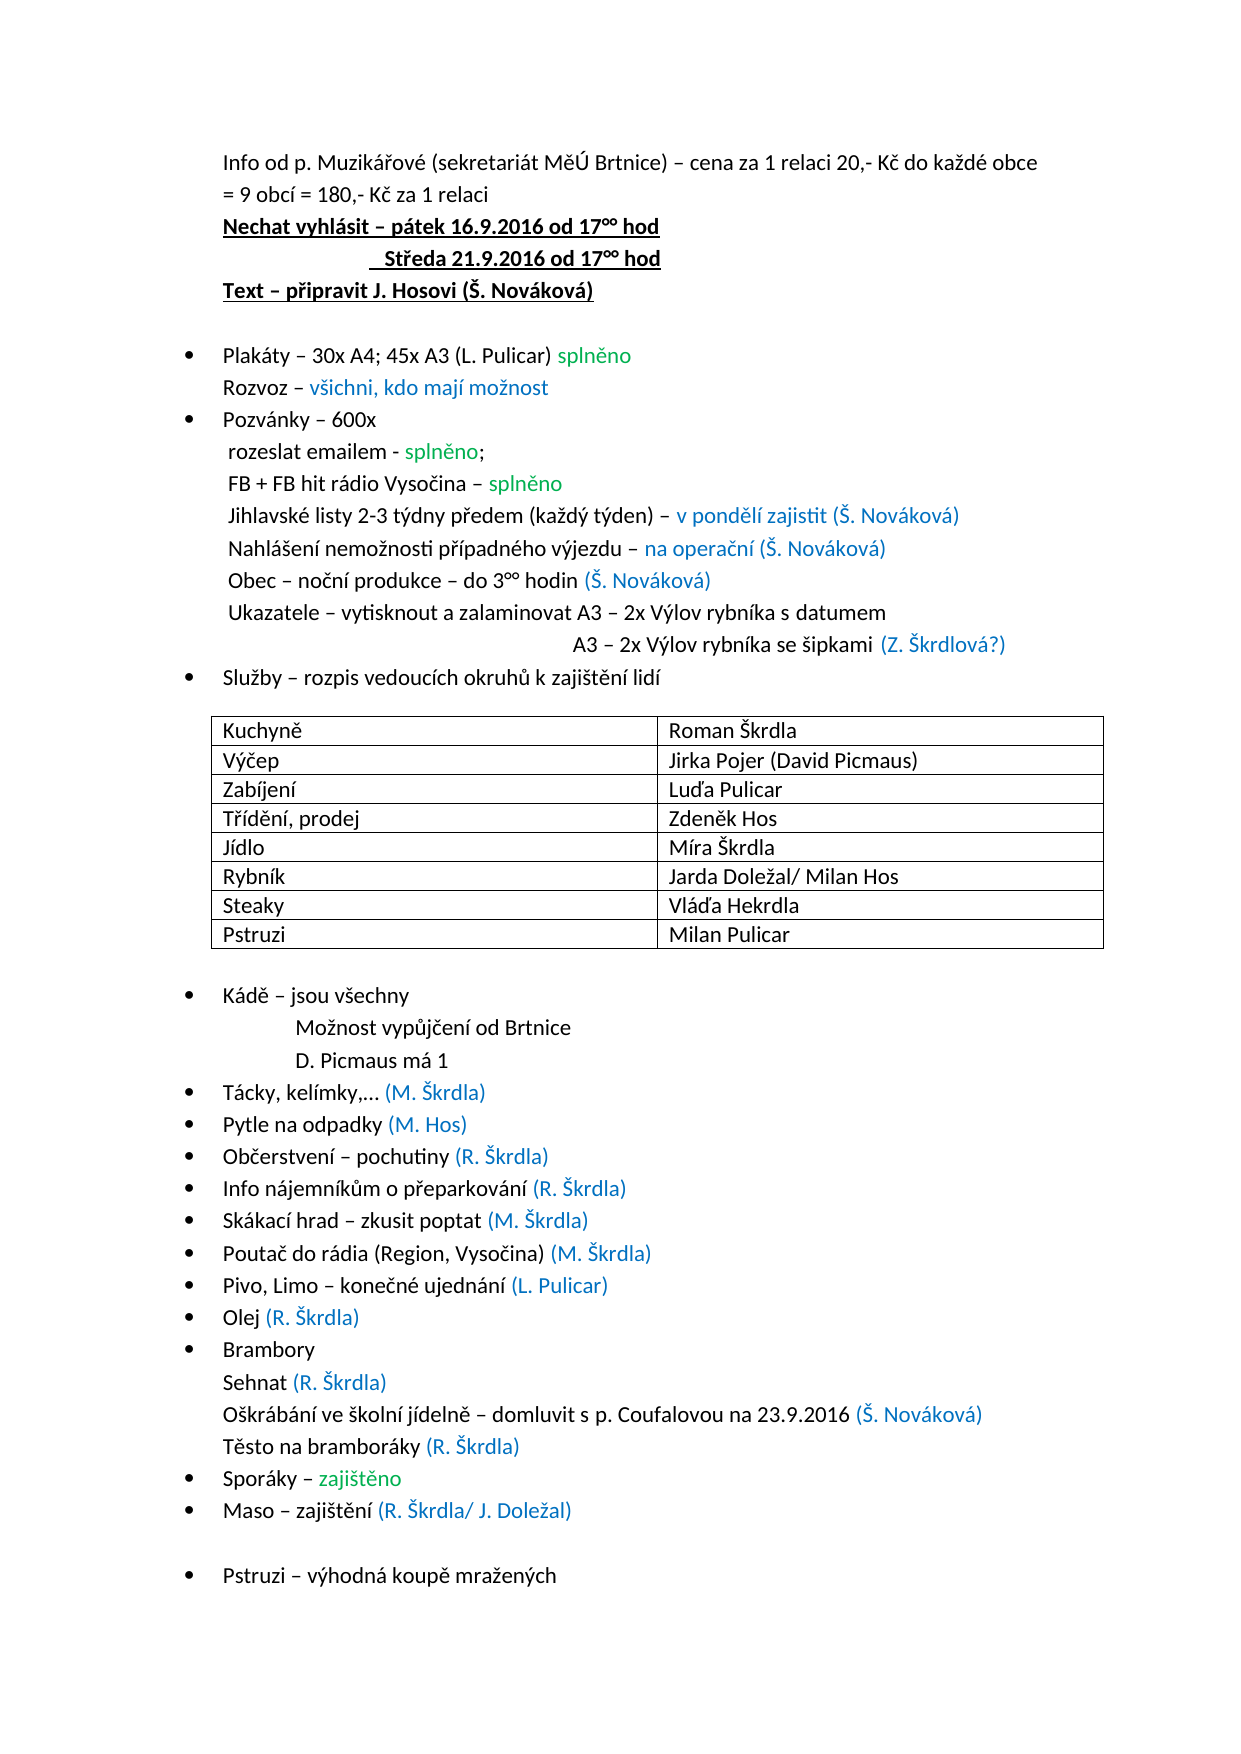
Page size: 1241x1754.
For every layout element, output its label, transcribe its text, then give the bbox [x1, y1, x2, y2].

list A3 – 2x Výlov rybníka se šipkami (Z. Škrdlová?) [223, 630, 1093, 658]
table_cell Pstruzi [212, 920, 657, 948]
table_cell Rybník [212, 862, 657, 890]
list Středa 21.9.2016 od 17°° hod [223, 244, 1093, 272]
list Info nájemníkům o přeparkování (R. Škrdla) [185, 1174, 1093, 1202]
list Jihlavské listy 2-3 týdny předem (každý týden) – v pondělí zajistit (Š. Nováková) [223, 502, 1093, 530]
list Poutač do rádia (Region, Vysočina) (M. Škrdla) [185, 1239, 1093, 1267]
list Nechat vyhlásit – pátek 16.9.2016 od 17°° hod [223, 212, 1093, 240]
table_cell Luďa Pulicar [658, 775, 1103, 803]
list Brambory [185, 1335, 1093, 1363]
list Sehnat (R. Škrdla) [223, 1368, 1093, 1396]
list Rozvoz – všichni, kdo mají možnost [223, 373, 1093, 401]
table_cell Výčep [212, 746, 657, 774]
table_cell Jídlo [212, 833, 657, 861]
list FB + FB hit rádio Vysočina – splněno [223, 469, 1093, 497]
table_cell Milan Pulicar [658, 920, 1103, 948]
list Maso – zajištění (R. Škrdla/ J. Doležal) [185, 1496, 1093, 1524]
list Nahlášení nemožnosti případného výjezdu – na operační (Š. Nováková) [223, 534, 1093, 562]
table_cell Vláďa Hekrdla [658, 891, 1103, 919]
list = 9 obcí = 180,- Kč za 1 relaci [223, 180, 1093, 208]
table_cell Jarda Doležal/ Milan Hos [658, 862, 1103, 890]
list Tácky, kelímky,… (M. Škrdla) [185, 1078, 1093, 1106]
list Těsto na bramboráky (R. Škrdla) [223, 1432, 1093, 1460]
list Služby – rozpis vedoucích okruhů k zajištění lidí [185, 663, 1093, 691]
list Info od p. Muzikářové (sekretariát MěÚ Brtnice) – cena za 1 relaci 20,- Kč do každé obce [223, 148, 1093, 176]
list Plakáty – 30x A4; 45x A3 (L. Pulicar) splněno [185, 341, 1093, 369]
list Kádě – jsou všechny [185, 981, 1093, 1009]
list Oškrábání ve školní jídelně – domluvit s p. Coufalovou na 23.9.2016 (Š. Nováková) [223, 1400, 1093, 1428]
table_cell Zabíjení [212, 775, 657, 803]
list Pivo, Limo – konečné ujednání (L. Pulicar) [185, 1271, 1093, 1299]
table_cell Jirka Pojer (David Picmaus) [658, 746, 1103, 774]
list Skákací hrad – zkusit poptat (M. Škrdla) [185, 1207, 1093, 1235]
table_header Kuchyně [212, 717, 657, 745]
list Text – připravit J. Hosovi (Š. Nováková) [223, 276, 1093, 304]
table_cell Steaky [212, 891, 657, 919]
table_header Roman Škrdla [658, 717, 1103, 745]
table_cell Míra Škrdla [658, 833, 1103, 861]
list Pstruzi – výhodná koupě mražených [185, 1561, 1093, 1589]
list Obec – noční produkce – do 3°° hodin (Š. Nováková) [223, 566, 1093, 594]
list Občerstvení – pochutiny (R. Škrdla) [185, 1142, 1093, 1170]
list rozeslat emailem - splněno; [223, 437, 1093, 465]
list Olej (R. Škrdla) [185, 1303, 1093, 1331]
list Možnost vypůjčení od Brtnice [295, 1013, 1093, 1042]
list Sporáky – zajištěno [185, 1464, 1093, 1492]
list D. Picmaus má 1 [295, 1046, 1093, 1074]
list Pozvánky – 600x [185, 405, 1093, 433]
list Pytle na odpadky (M. Hos) [185, 1110, 1093, 1138]
list Ukazatele – vytisknout a zalaminovat A3 – 2x Výlov rybníka s datumem [223, 598, 1093, 626]
table_cell Třídění, prodej [212, 804, 657, 832]
table_cell Zdeněk Hos [658, 804, 1103, 832]
